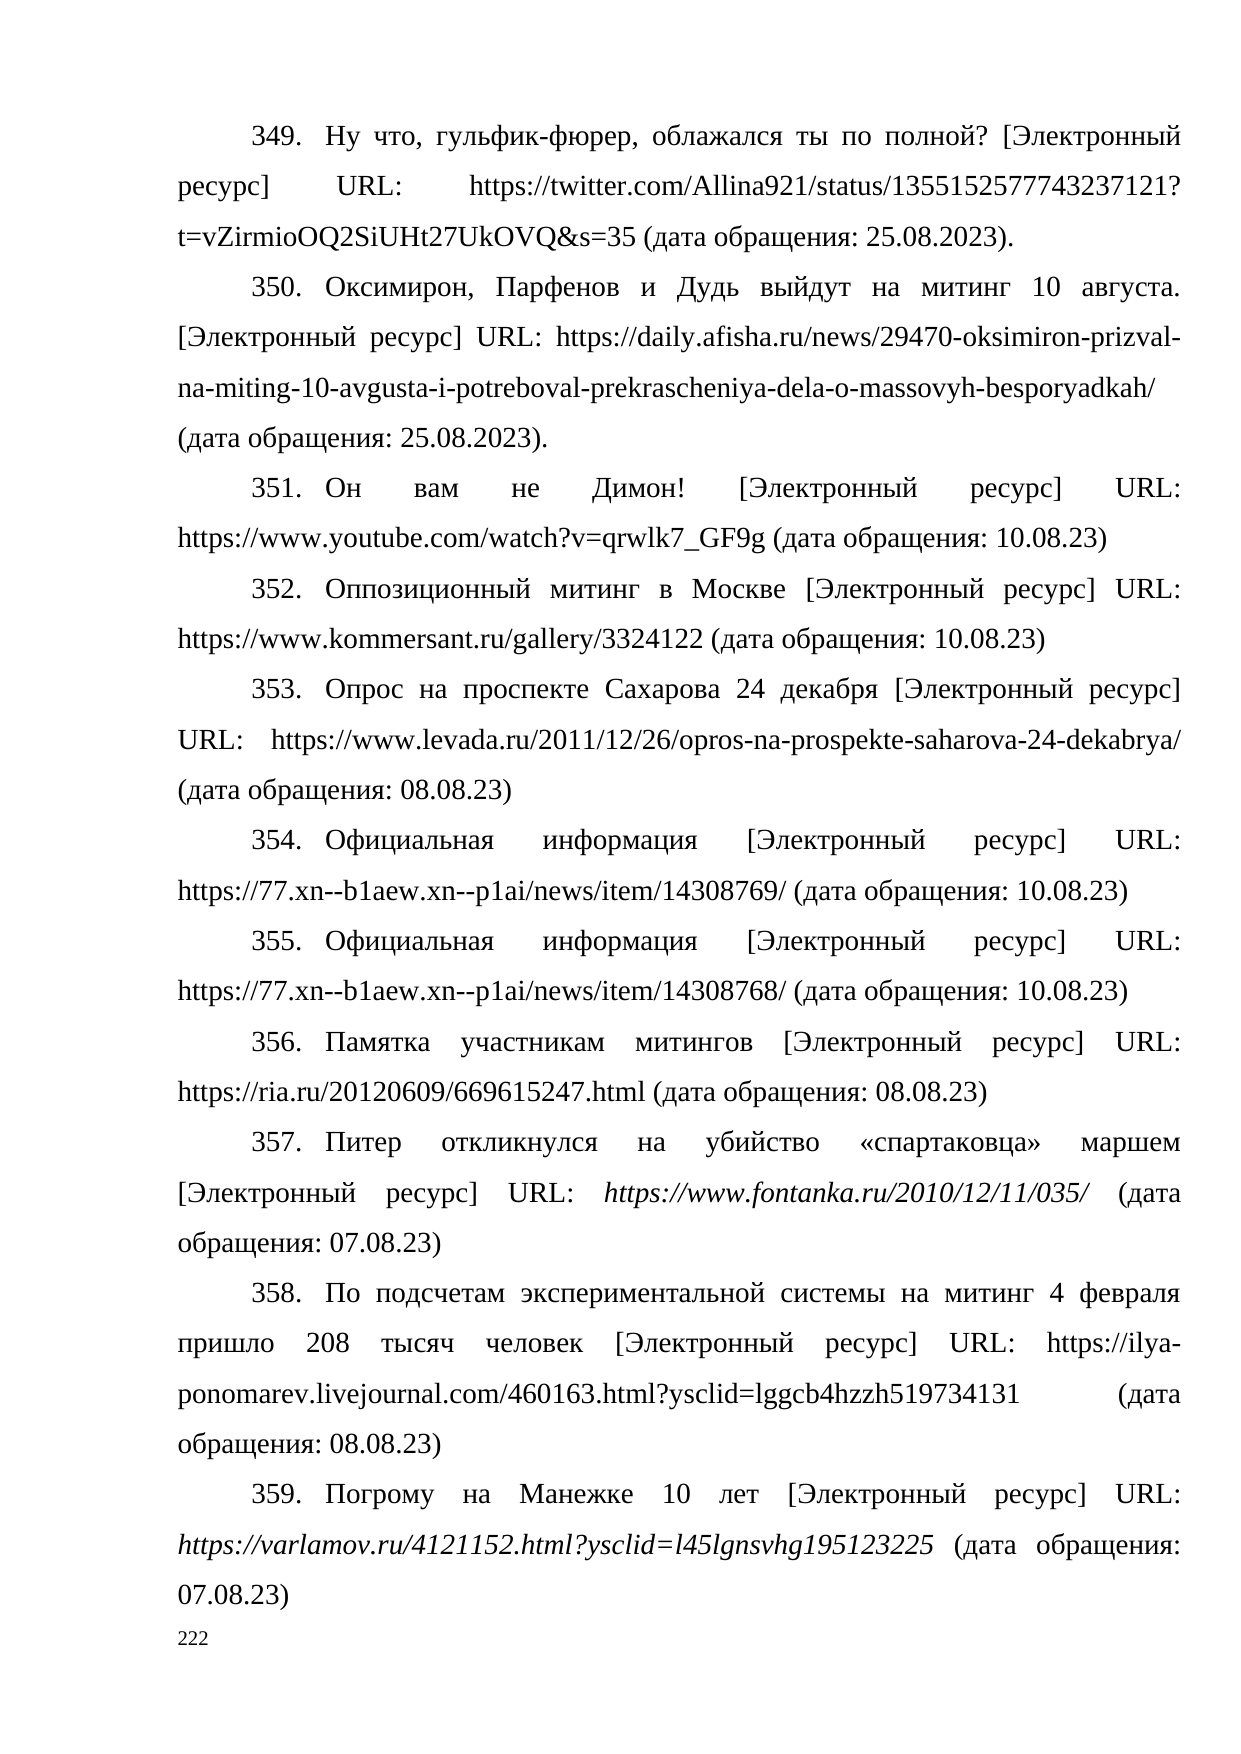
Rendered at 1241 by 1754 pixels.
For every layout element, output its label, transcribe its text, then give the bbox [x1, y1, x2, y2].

list Погрому на Манежке 10 лет [Электронный ресурс] URL: https://varlamov.ru/4121152.html?ysclid=l45lgnsvhg195123225 (дата обращения: 07.08.23) [177, 1477, 1181, 1611]
list Опрос на проспекте Сахарова 24 декабря [Электронный ресурс] URL: https://www.levada.ru/2011/12/26/opros-na-prospekte-saharova-24-dekabrya/ (дата обращения: 08.08.23) [177, 672, 1181, 806]
list Памятка участникам митингов [Электронный ресурс] URL: https://ria.ru/20120609/669615247.html (дата обращения: 08.08.23) [177, 1024, 1181, 1108]
list Официальная информация [Электронный ресурс] URL: https://77.xn--b1aew.xn--p1ai/news/item/14308768/ (дата обращения: 10.08.23) [177, 923, 1181, 1007]
list Оксимирон, Парфенов и Дудь выйдут на митинг 10 августа. [Электронный ресурс] URL: https://daily.afisha.ru/news/29470-oksimiron-prizval-na-miting-10-avgusta-i-potreboval-prekrascheniya-dela-o-massovyh-besporyadkah/ (дата обращения: 25.08.2023). [177, 269, 1181, 453]
list Он вам не Димон! [Электронный ресурс] URL: https://www.youtube.com/watch?v=qrwlk7_GF9g (дата обращения: 10.08.23) [177, 470, 1181, 554]
list По подсчетам экспериментальной системы на митинг 4 февраля пришло 208 тысяч человек [Электронный ресурс] URL: https://ilya-ponomarev.livejournal.com/460163.html?ysclid=lggcb4hzzh519734131 (дата обращения: 08.08.23) [177, 1275, 1181, 1460]
list Ну что, гульфик-фюрер, облажался ты по полной? [Электронный ресурс] URL: https://twitter.com/Allina921/status/1355152577743237121?t=vZirmioOQ2SiUHt27UkOVQ&s=35 (дата обращения: 25.08.2023). [177, 118, 1181, 252]
list Официальная информация [Электронный ресурс] URL: https://77.xn--b1aew.xn--p1ai/news/item/14308769/ (дата обращения: 10.08.23) [177, 822, 1181, 906]
list Питер откликнулся на убийство «спартаковца» маршем [Электронный ресурс] URL: https://www.fontanka.ru/2010/12/11/035/ (дата обращения: 07.08.23) [177, 1124, 1181, 1258]
list Оппозиционный митинг в Москве [Электронный ресурс] URL: https://www.kommersant.ru/gallery/3324122 (дата обращения: 10.08.23) [177, 571, 1181, 655]
